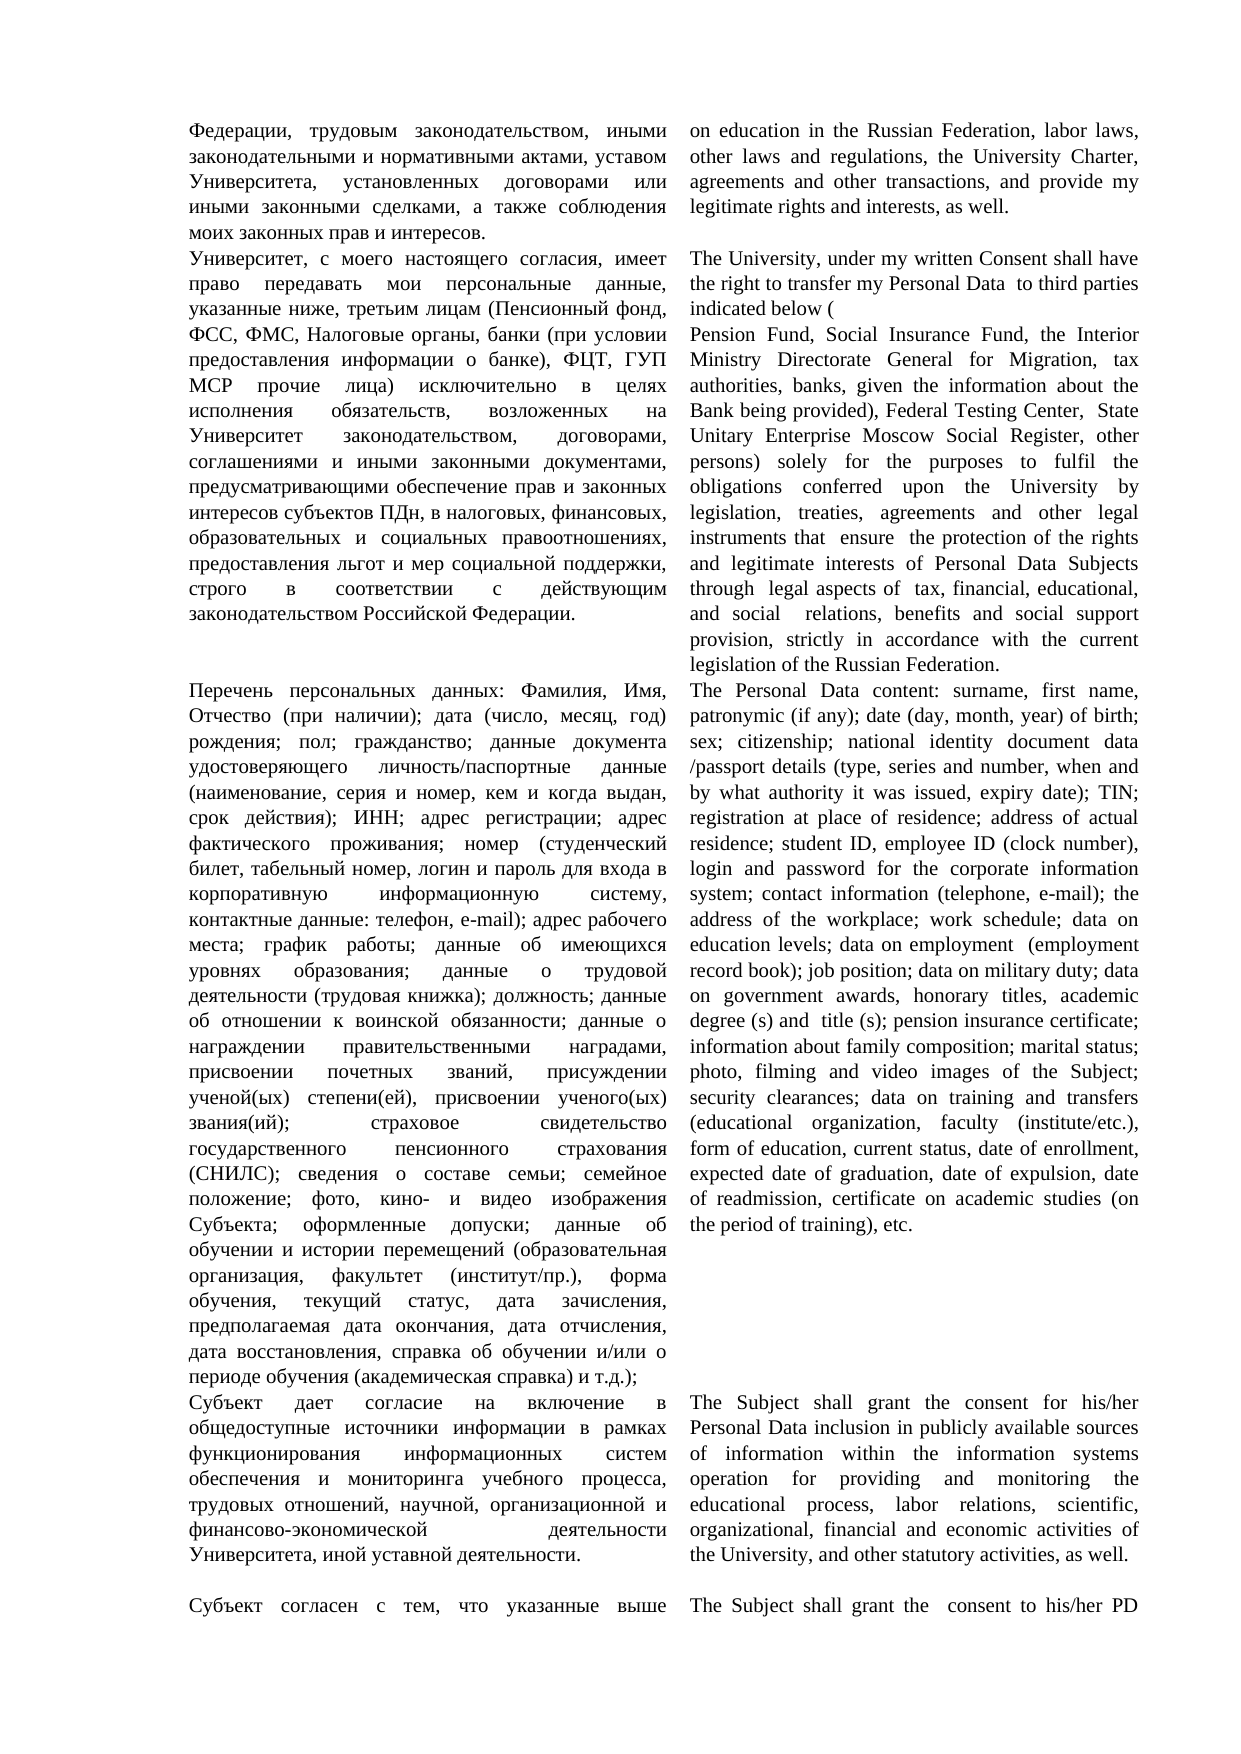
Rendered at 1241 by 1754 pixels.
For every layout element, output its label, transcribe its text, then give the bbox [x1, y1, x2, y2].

table_cell The Personal Data content: surname, first name, patronymic (if any); date (day, month, year) of birth; sex; citizenship; national identity document data /passport details (type, series and number, when and by what authority it was issued, expiry date); TIN; registration at place of residence; address of actual residence; student ID, employee ID (clock number), login and password for the corporate information system; contact information (telephone, e-mail); the address of the workplace; work schedule; data on education levels; data on employment (employment record book); job position; data on military duty; data on government awards, honorary titles, academic degree (s) and title (s); pension insurance certificate; information about family composition; marital status; photo, filming and video images of the Subject; security clearances; data on training and transfers (educational organization, faculty (institute/etc.), form of education, current status, date of enrollment, expected date of graduation, date of expulsion, date of readmission, certificate on academic studies (on the period of training), etc. [678, 678, 1151, 1390]
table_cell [177, 1390, 678, 1621]
table_cell Университет, с моего настоящего согласия, имеет право передавать мои персональные данные, указанные ниже, третьим лицам (Пенсионный фонд, ФСС, ФМС, Налоговые органы, банки (при условии предоставления информации о банке), ФЦТ, ГУП МСР прочие лица) исключительно в целях исполнения обязательств, возложенных на Университет законодательством, договорами, соглашениями и иными законными документами, предусматривающими обеспечение прав и законных интересов субъектов ПДн, в налоговых, финансовых, образовательных и социальных правоотношениях, предоставления льгот и мер социальной поддержки, строго в соответствии с действующим законодательством Российской Федерации. [177, 246, 678, 678]
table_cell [678, 118, 1151, 246]
table_cell The University, under my written Consent shall have the right to transfer my Personal Data to third parties indicated below ( Pension Fund, Social Insurance Fund, the Interior Ministry Directorate General for Migration, tax authorities, banks, given the information about the Bank being provided), Federal Testing Center, State Unitary Enterprise Moscow Social Register, other persons) solely for the purposes to fulfil the obligations conferred upon the University by legislation, treaties, agreements and other legal instruments that ensure the protection of the rights and legitimate interests of Personal Data Subjects through legal aspects of tax, financial, educational, and social relations, benefits and social support provision, strictly in accordance with the current legislation of the Russian Federation. [678, 246, 1151, 678]
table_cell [177, 118, 678, 246]
table_cell Перечень персональных данных: Фамилия, Имя, Отчество (при наличии); дата (число, месяц, год) рождения; пол; гражданство; данные документа удостоверяющего личность/паспортные данные (наименование, серия и номер, кем и когда выдан, срок действия); ИНН; адрес регистрации; адрес фактического проживания; номер (студенческий билет, табельный номер, логин и пароль для входа в корпоративную информационную систему, контактные данные: телефон, e-mail); адрес рабочего места; график работы; данные об имеющихся уровнях образования; данные о трудовой деятельности (трудовая книжка); должность; данные об отношении к воинской обязанности; данные о награждении правительственными наградами, присвоении почетных званий, присуждении ученой(ых) степени(ей), присвоении ученого(ых) звания(ий); страховое свидетельство государственного пенсионного страхования (СНИЛС); сведения о составе семьи; семейное положение; фото, кино- и видео изображения Субъекта; оформленные допуски; данные об обучении и истории перемещений (образовательная организация, факультет (институт/пр.), форма обучения, текущий статус, дата зачисления, предполагаемая дата окончания, дата отчисления, дата восстановления, справка об обучении и/или о периоде обучения (академическая справка) и т.д.); [177, 678, 678, 1390]
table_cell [678, 1390, 1151, 1621]
